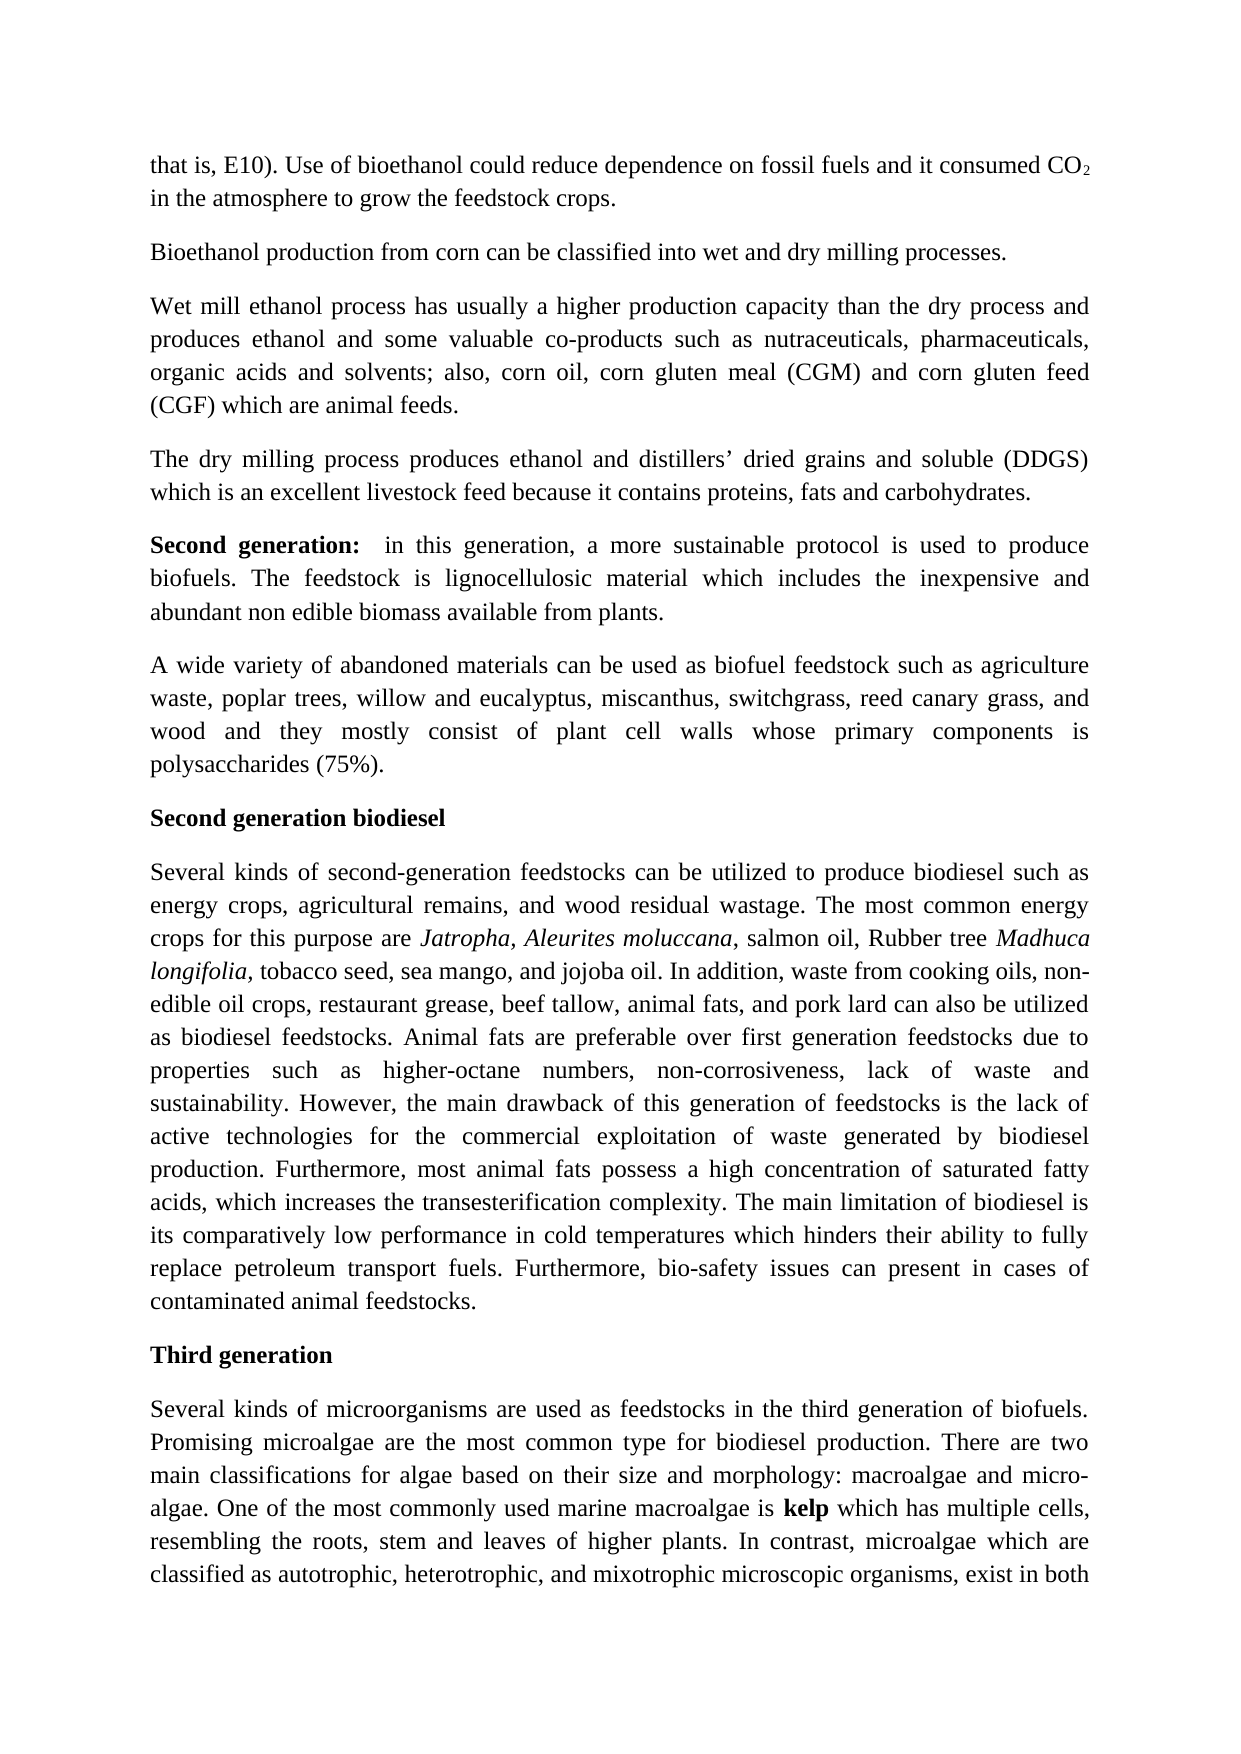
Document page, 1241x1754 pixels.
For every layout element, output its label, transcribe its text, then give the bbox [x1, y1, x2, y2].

text Third generation [150, 1340, 1090, 1369]
text Bioethanol production from corn can be classified into wet and dry milling processes. [150, 237, 1090, 266]
text A wide variety of abandoned materials can be used as biofuel feedstock such as agriculture waste, poplar trees, willow and eucalyptus, miscanthus, switchgrass, reed canary grass, and wood and they mostly consist of plant cell walls whose primary components is polysaccharides (75%). [150, 650, 1090, 778]
text Second generation: in this generation, a more sustainable protocol is used to produce biofuels. The feedstock is lignocellulosic material which includes the inexpensive and abundant non edible biomass available from plants. [150, 531, 1090, 625]
text Second generation biodiesel [150, 803, 1090, 832]
text The dry milling process produces ethanol and distillers’ dried grains and soluble (DDGS) which is an excellent livestock feed because it contains proteins, fats and carbohydrates. [150, 444, 1090, 505]
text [150, 1394, 1090, 1588]
text Several kinds of second-generation feedstocks can be utilized to produce biodiesel such as energy crops, agricultural remains, and wood residual wastage. The most common energy crops for this purpose are Jatropha, Aleurites moluccana, salmon oil, Rubber tree Madhuca longifolia, tobacco seed, sea mango, and jojoba oil. In addition, waste from cooking oils, non-edible oil crops, restaurant grease, beef tallow, animal fats, and pork lard can also be utilized as biodiesel feedstocks. Animal fats are preferable over first generation feedstocks due to properties such as higher-octane numbers, non-corrosiveness, lack of waste and sustainability. However, the main drawback of this generation of feedstocks is the lack of active technologies for the commercial exploitation of waste generated by biodiesel production. Furthermore, most animal fats possess a high concentration of saturated fatty acids, which increases the transesterification complexity. The main limitation of biodiesel is its comparatively low performance in cold temperatures which hinders their ability to fully replace petroleum transport fuels. Furthermore, bio-safety issues can present in cases of contaminated animal feedstocks. [150, 857, 1090, 1315]
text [150, 150, 1090, 212]
text Wet mill ethanol process has usually a higher production capacity than the dry process and produces ethanol and some valuable co-products such as nutraceuticals, pharmaceuticals, organic acids and solvents; also, corn oil, corn gluten meal (CGM) and corn gluten feed (CGF) which are animal feeds. [150, 291, 1090, 418]
